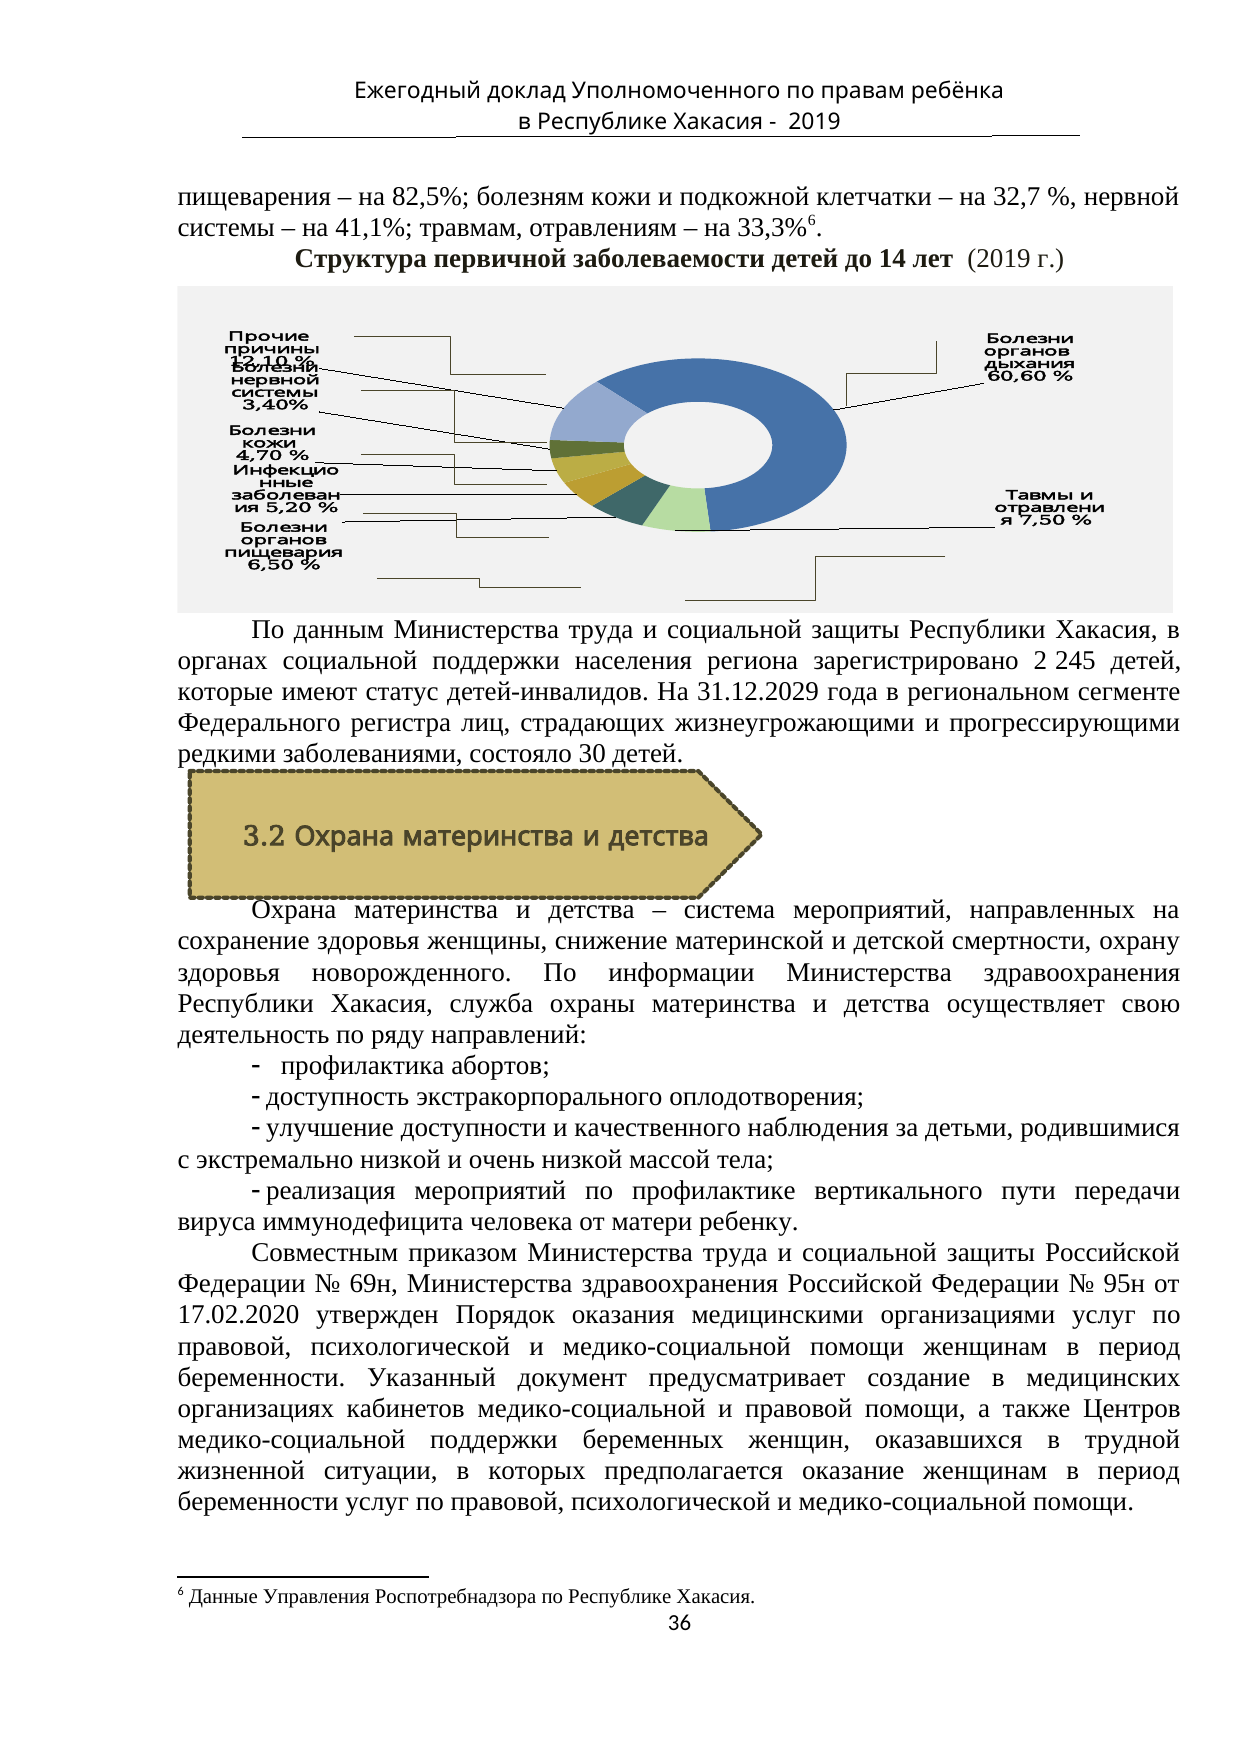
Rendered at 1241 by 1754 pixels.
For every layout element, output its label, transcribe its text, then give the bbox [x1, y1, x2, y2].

text По данным Министерства труда и социальной защиты Республики Хакасия, в органах социальной поддержки населения региона зарегистрировано 2 245 детей, которые имеют статус детей-инвалидов. На 31.12.2029 года в региональном сегменте Федерального регистра лиц, страдающих жизнеугрожающими и прогрессирующими редкими заболеваниями, состояло 30 детей. [177, 613, 1181, 769]
list реализация мероприятий по профилактике вертикального пути передачи вируса иммунодефицита человека от матери ребенку. [177, 1174, 1181, 1236]
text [177, 180, 1181, 242]
text Охрана материнства и детства – система мероприятий, направленных на сохранение здоровья женщины, снижение материнской и детской смертности, охрану здоровья новорожденного. По информации Министерства здравоохранения Республики Хакасия, служба охраны материнства и детства осуществляет свою деятельность по ряду направлений: [177, 893, 1181, 1049]
list профилактика абортов; [177, 1049, 1181, 1080]
text Структура первичной заболеваемости детей до 14 лет (2019 г.) [177, 242, 1181, 273]
text Совместным приказом Министерства труда и социальной защиты Российской Федерации № 69н, Министерства здравоохранения Российской Федерации № 95н от 17.02.2020 утвержден Порядок оказания медицинскими организациями услуг по правовой, психологической и медико-социальной помощи женщинам в период беременности. Указанный документ предусматривает создание в медицинских организациях кабинетов медико-социальной и правовой помощи, а также Центров медико-социальной поддержки беременных женщин, оказавшихся в трудной жизненной ситуации, в которых предполагается оказание женщинам в период беременности услуг по правовой, психологической и медико-социальной помощи. [177, 1236, 1181, 1517]
list доступность экстракорпорального оплодотворения; [177, 1080, 1181, 1112]
list улучшение доступности и качественного наблюдения за детьми, родившимися с экстремально низкой и очень низкой массой тела; [177, 1112, 1181, 1174]
